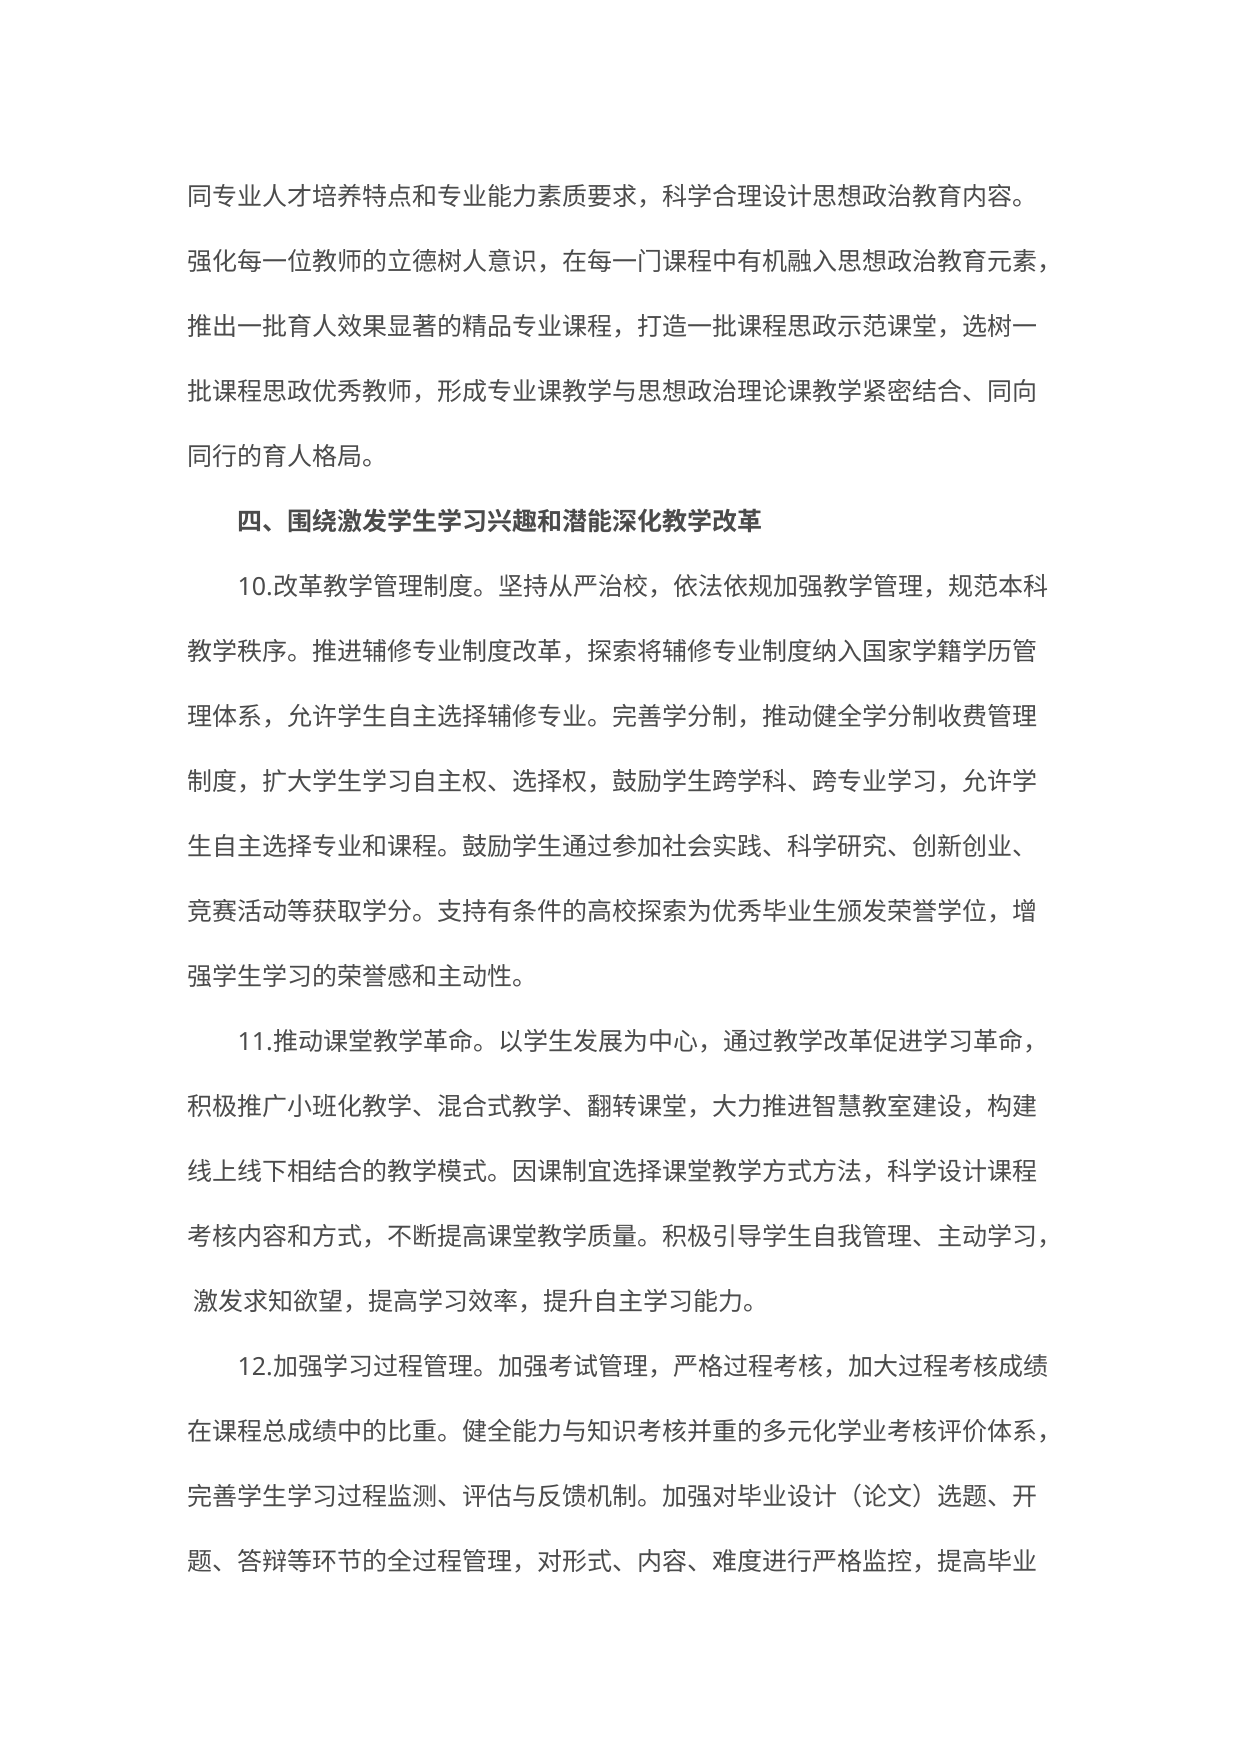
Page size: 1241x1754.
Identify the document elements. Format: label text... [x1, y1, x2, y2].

text 11.推动课堂教学革命。以学生发展为中心，通过教学改革促进学习革命，积极推广小班化教学、混合式教学、翻转课堂，大力推进智慧教室建设，构建线上线下相结合的教学模式。因课制宜选择课堂教学方式方法，科学设计课程考核内容和方式，不断提高课堂教学质量。积极引导学生自我管理、主动学习， 激发求知欲望，提高学习效率，提升自主学习能力。 [187, 1007, 1053, 1332]
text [187, 162, 1053, 487]
text 10.改革教学管理制度。坚持从严治校，依法依规加强教学管理，规范本科教学秩序。推进辅修专业制度改革，探索将辅修专业制度纳入国家学籍学历管理体系，允许学生自主选择辅修专业。完善学分制，推动健全学分制收费管理制度，扩大学生学习自主权、选择权，鼓励学生跨学科、跨专业学习，允许学生自主选择专业和课程。鼓励学生通过参加社会实践、科学研究、创新创业、竞赛活动等获取学分。支持有条件的高校探索为优秀毕业生颁发荣誉学位，增强学生学习的荣誉感和主动性。 [187, 552, 1053, 1007]
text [187, 1332, 1053, 1592]
text 四、围绕激发学生学习兴趣和潜能深化教学改革 [187, 487, 1053, 552]
